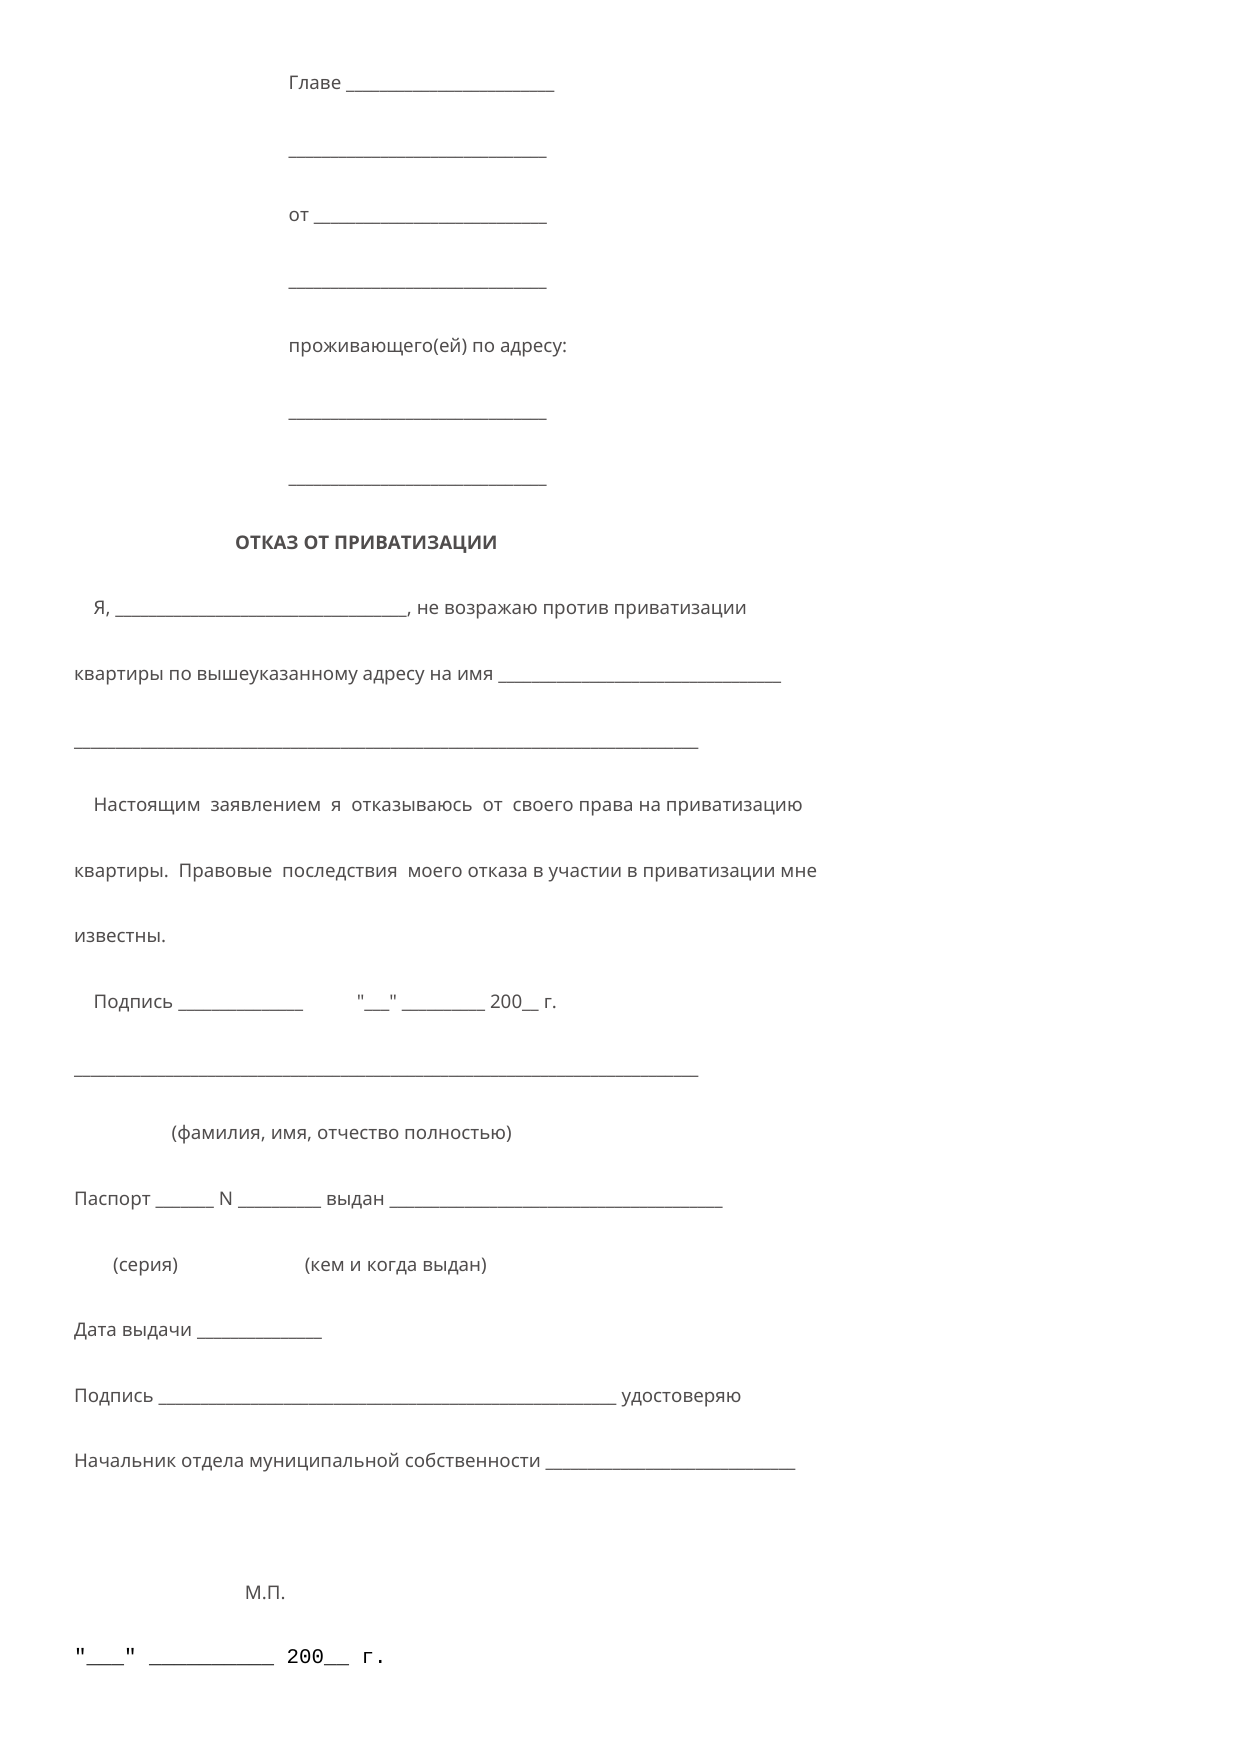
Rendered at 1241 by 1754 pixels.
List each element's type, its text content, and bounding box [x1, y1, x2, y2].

text квартиры по вышеуказанному адресу на имя __________________________________ [74, 658, 1181, 686]
text (фамилия, имя, отчество полностью) [74, 1117, 1181, 1145]
text _______________________________ [74, 264, 1181, 292]
text "___" __________ 200__ г. [74, 1642, 1181, 1670]
text Я, ___________________________________, не возражаю против приватизации [74, 592, 1181, 620]
text Дата выдачи _______________ [74, 1314, 1181, 1342]
text Паспорт _______ N __________ выдан ________________________________________ [74, 1183, 1181, 1211]
text _______________________________ [74, 133, 1181, 161]
text Начальник отдела муниципальной собственности ______________________________ [74, 1445, 1181, 1473]
text М.П. [74, 1576, 1181, 1604]
text (серия) (кем и когда выдан) [74, 1248, 1181, 1276]
text Главе _________________________ [74, 67, 1181, 95]
text Подпись _______________________________________________________ удостоверяю [74, 1379, 1181, 1408]
text от ____________________________ [74, 198, 1181, 226]
text _______________________________ [74, 461, 1181, 489]
text известны. [74, 920, 1181, 948]
text проживающего(ей) по адресу: [74, 329, 1181, 358]
text ОТКАЗ ОТ ПРИВАТИЗАЦИИ [74, 526, 1181, 554]
text ___________________________________________________________________________ [74, 723, 1181, 751]
text Настоящим заявлением я отказываюсь от своего права на приватизацию [74, 789, 1181, 817]
text _______________________________ [74, 395, 1181, 423]
text Подпись _______________ "___" __________ 200__ г. [74, 986, 1181, 1014]
text ___________________________________________________________________________ [74, 1051, 1181, 1079]
text квартиры. Правовые последствия моего отказа в участии в приватизации мне [74, 854, 1181, 883]
